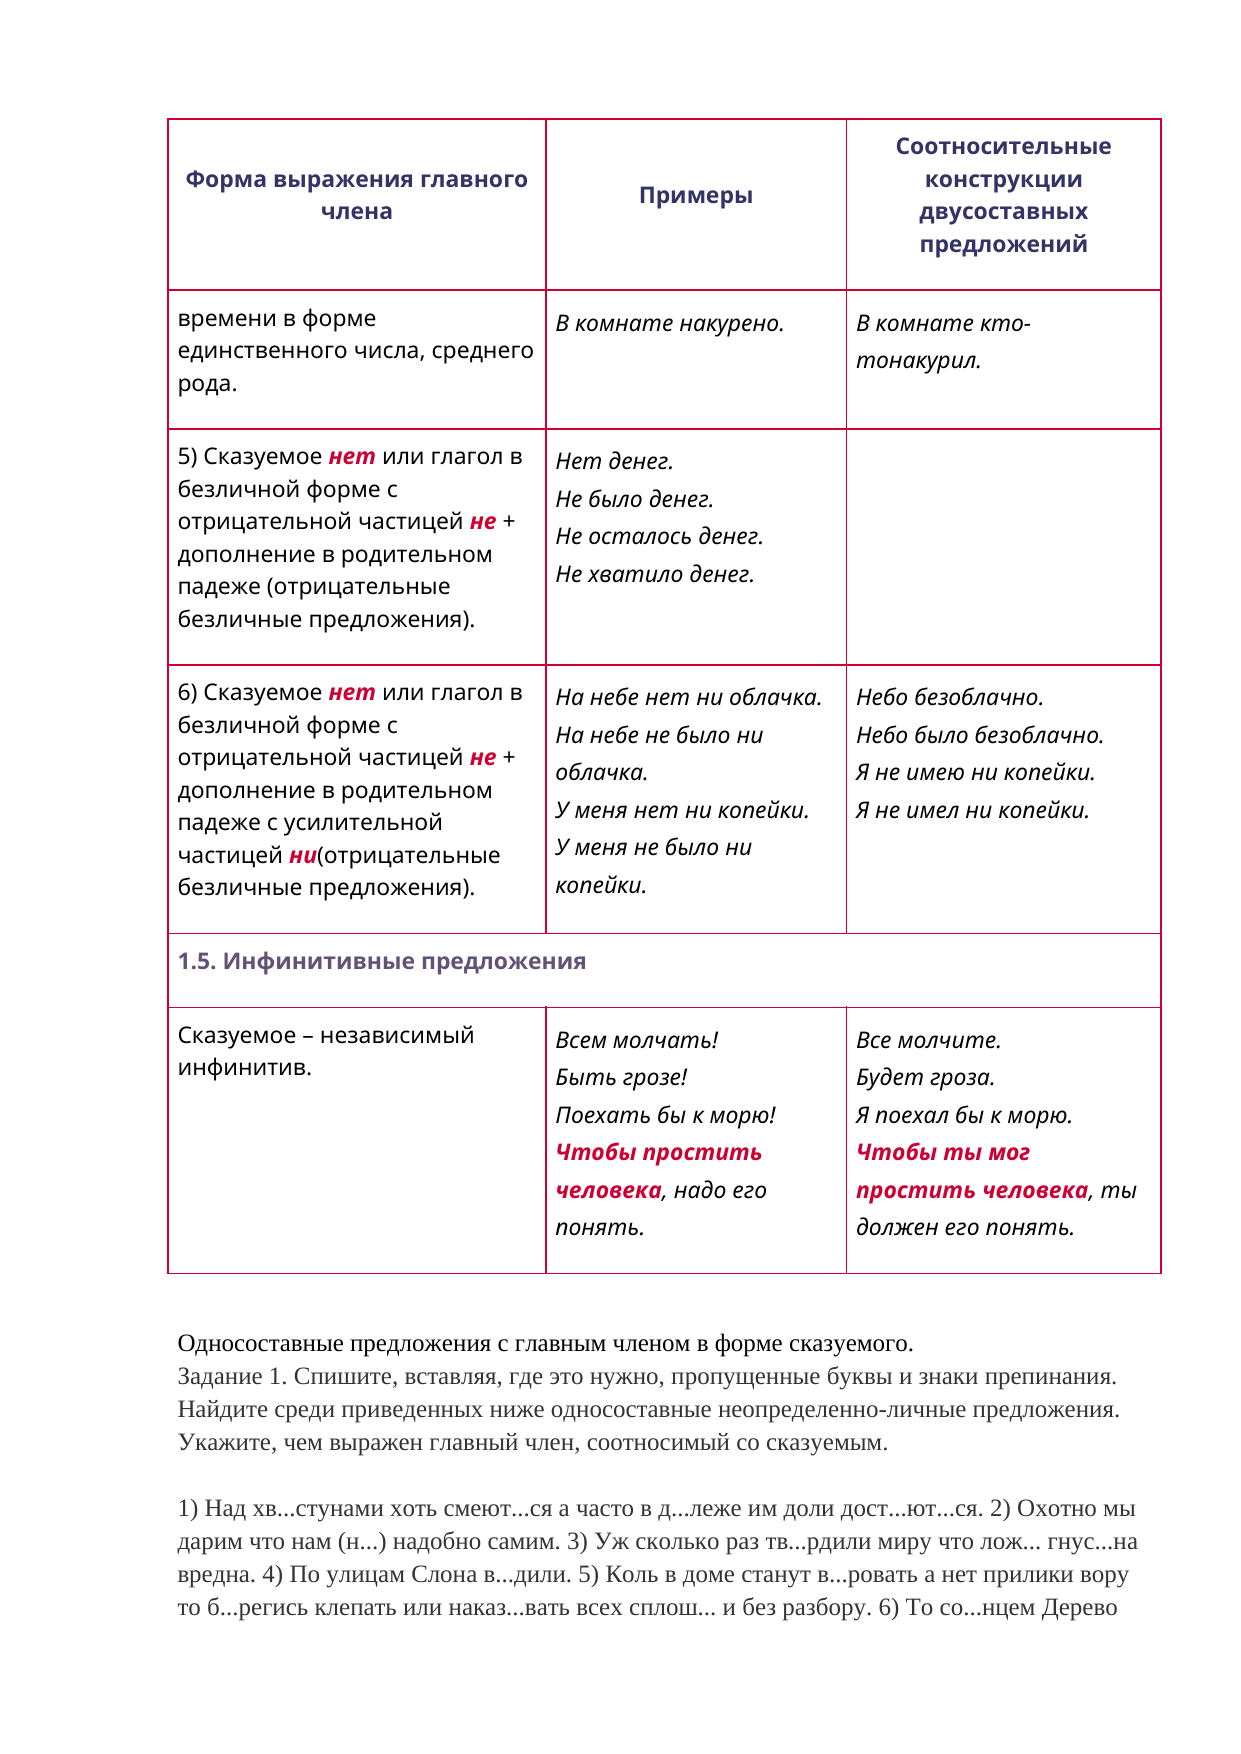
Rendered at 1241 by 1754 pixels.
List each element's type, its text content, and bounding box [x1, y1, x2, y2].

table_cell Всем молчать! Быть грозе! Поехать бы к морю! Чтобы простить человека, надо его понять. [547, 1008, 846, 1272]
table_cell Небо безоблачно. Небо было безоблачно. Я не имею ни копейки. Я не имел ни копейки. [847, 666, 1160, 933]
table_cell Сказуемое – независимый инфинитив. [169, 1008, 545, 1272]
table_cell [847, 430, 1160, 664]
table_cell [547, 291, 846, 428]
table_header Примеры [547, 120, 846, 289]
table_cell На небе нет ни облачка. На небе не было ни облачка. У меня нет ни копейки. У меня не было ни копейки. [547, 666, 846, 933]
table_cell Все молчите. Будет гроза. Я поехал бы к морю. Чтобы ты мог простить человека, ты должен его понять. [847, 1008, 1160, 1272]
table_cell 6) Сказуемое нет или глагол в безличной форме с отрицательной частицей не + дополнение в родительном падеже с усилительной частицей ни(отрицательные безличные предложения). [169, 666, 545, 933]
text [177, 1328, 1152, 1621]
table_header Форма выражения главного члена [169, 120, 545, 289]
table_cell 1.5. Инфинитивные предложения [169, 934, 1160, 1006]
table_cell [169, 291, 545, 428]
table_header Соотносительные конструкции двусоставных предложений [847, 120, 1160, 289]
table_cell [847, 291, 1160, 428]
table_cell Нет денег. Не было денег. Не осталось денег. Не хватило денег. [547, 430, 846, 664]
table_cell 5) Сказуемое нет или глагол в безличной форме с отрицательной частицей не + дополнение в родительном падеже (отрицательные безличные предложения). [169, 430, 545, 664]
